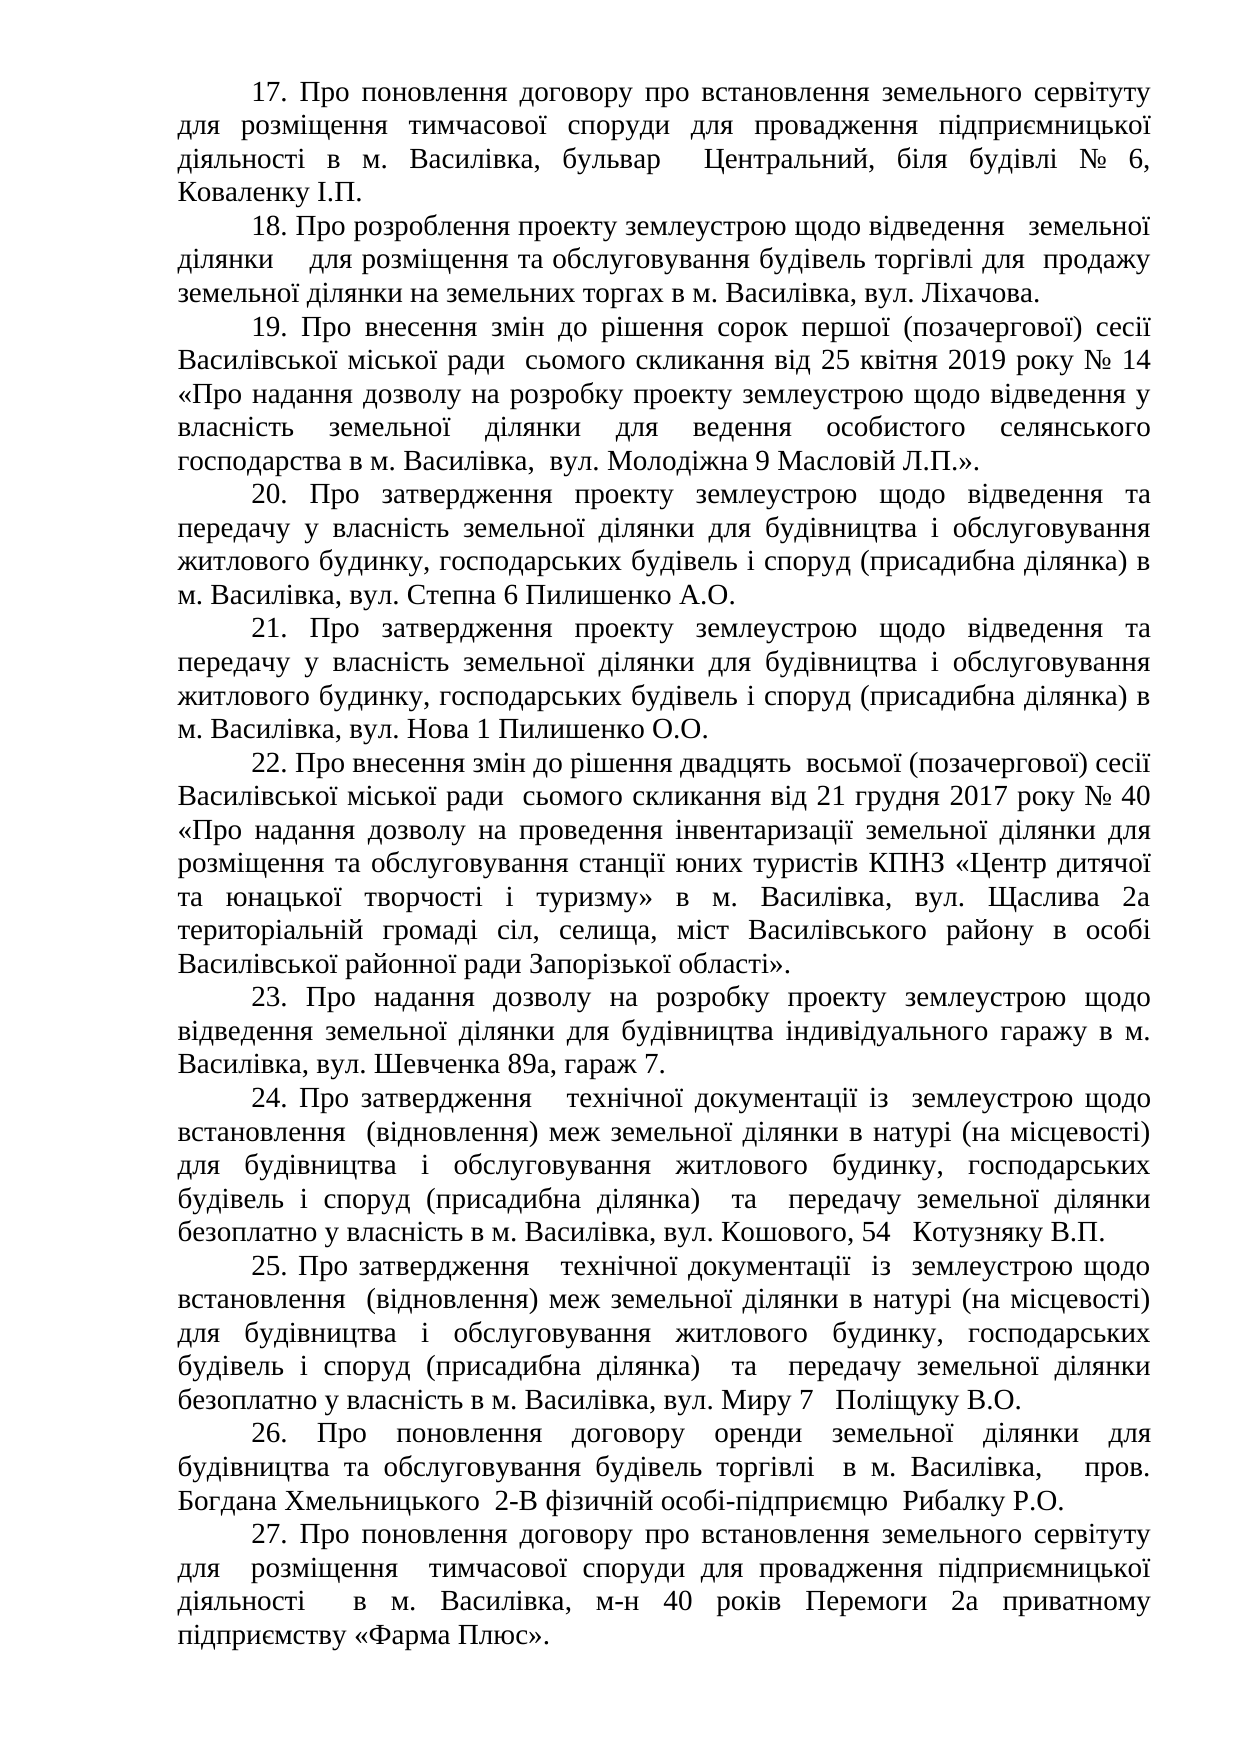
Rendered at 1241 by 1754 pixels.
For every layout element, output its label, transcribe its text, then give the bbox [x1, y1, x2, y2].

text 17. Про поновлення договору про встановлення земельного сервітуту для розміщення тимчасової споруди для провадження підприємницької діяльності в м. Василівка, бульвар Центральний, біля будівлі № 6, Коваленку І.П. [177, 74, 1152, 208]
text 22. Про внесення змін до рішення двадцять восьмої (позачергової) сесії Василівської міської ради сьомого скликання від 21 грудня 2017 року № 40 «Про надання дозволу на проведення інвентаризації земельної ділянки для розміщення та обслуговування станції юних туристів КПНЗ «Центр дитячої та юнацької творчості і туризму» в м. Василівка, вул. Щаслива 2а територіальній громаді сіл, селища, міст Василівського району в особі Василівської районної ради Запорізької області». [177, 745, 1152, 979]
text 21. Про затвердження проекту землеустрою щодо відведення та передачу у власність земельної ділянки для будівництва і обслуговування житлового будинку, господарських будівель і споруд (присадибна ділянка) в м. Василівка, вул. Нова 1 Пилишенко О.О. [177, 611, 1152, 745]
text 26. Про поновлення договору оренди земельної ділянки для будівництва та обслуговування будівель торгівлі в м. Василівка, пров. Богдана Хмельницького 2-В фізичній особі-підприємцю Рибалку Р.О. [177, 1416, 1152, 1516]
text 24. Про затвердження технічної документації із землеустрою щодо встановлення (відновлення) меж земельної ділянки в натурі (на місцевості) для будівництва і обслуговування житлового будинку, господарських будівель і споруд (присадибна ділянка) та передачу земельної ділянки безоплатно у власність в м. Василівка, вул. Кошового, 54 Котузняку В.П. [177, 1080, 1152, 1248]
text 23. Про надання дозволу на розробку проекту землеустрою щодо відведення земельної ділянки для будівництва індивідуального гаражу в м. Василівка, вул. Шевченка 89а, гараж 7. [177, 979, 1152, 1080]
text 25. Про затвердження технічної документації із землеустрою щодо встановлення (відновлення) меж земельної ділянки в натурі (на місцевості) для будівництва і обслуговування житлового будинку, господарських будівель і споруд (присадибна ділянка) та передачу земельної ділянки безоплатно у власність в м. Василівка, вул. Миру 7 Поліщуку В.О. [177, 1248, 1152, 1416]
text 20. Про затвердження проекту землеустрою щодо відведення та передачу у власність земельної ділянки для будівництва і обслуговування житлового будинку, господарських будівель і споруд (присадибна ділянка) в м. Василівка, вул. Степна 6 Пилишенко А.О. [177, 476, 1152, 611]
text 27. Про поновлення договору про встановлення земельного сервітуту для розміщення тимчасової споруди для провадження підприємницької діяльності в м. Василівка, м-н 40 років Перемоги 2а приватному підприємству «Фарма Плюс». [177, 1516, 1152, 1650]
text 19. Про внесення змін до рішення сорок першої (позачергової) сесії Василівської міської ради сьомого скликання від 25 квітня 2019 року № 14 «Про надання дозволу на розробку проекту землеустрою щодо відведення у власність земельної ділянки для ведення особистого селянського господарства в м. Василівка, вул. Молодіжна 9 Масловій Л.П.». [177, 309, 1152, 476]
text 18. Про розроблення проекту землеустрою щодо відведення земельної ділянки для розміщення та обслуговування будівель торгівлі для продажу земельної ділянки на земельних торгах в м. Василівка, вул. Ліхачова. [177, 208, 1152, 309]
